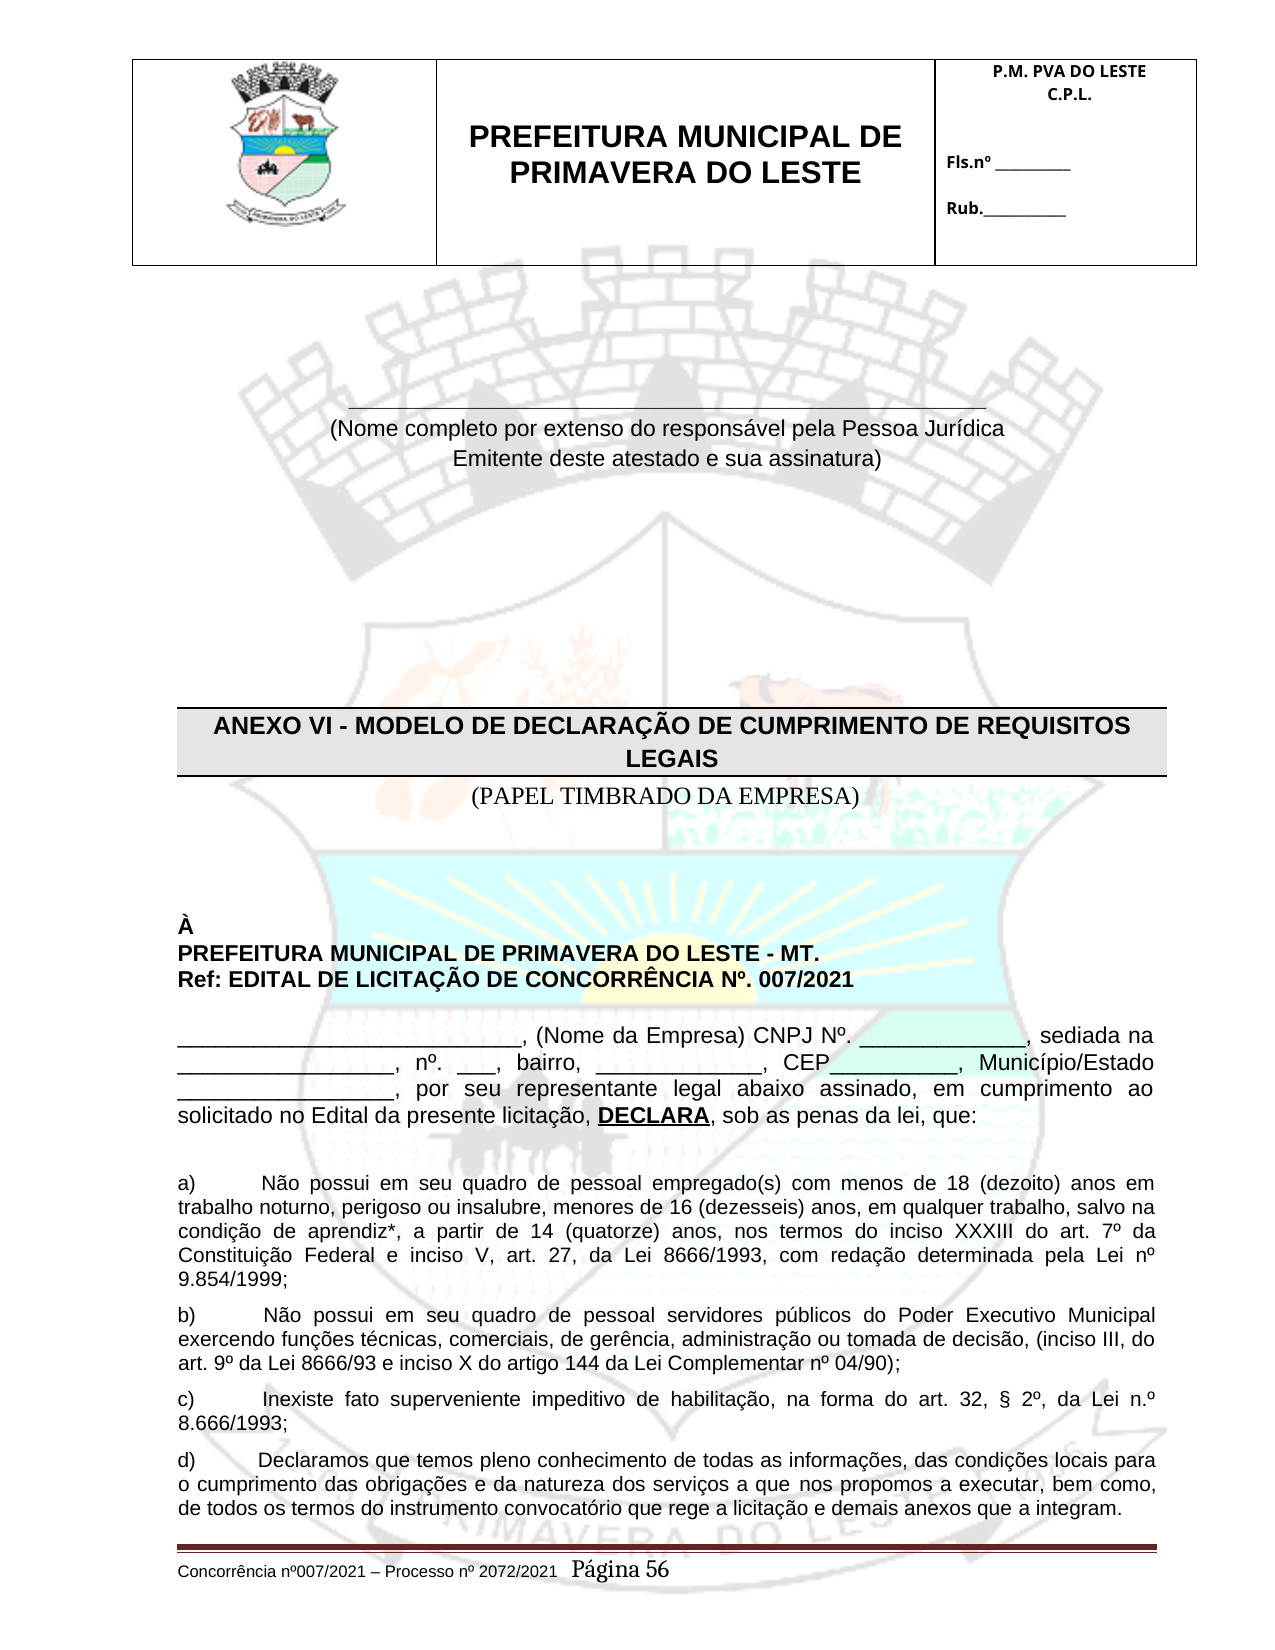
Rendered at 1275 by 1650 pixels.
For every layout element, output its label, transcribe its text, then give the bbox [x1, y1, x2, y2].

picture [219, 60, 350, 227]
list Não possui em seu quadro de pessoal servidores públicos do Poder Executivo Municipal exercendo funções técnicas, comerciais, de gerência, administração ou tomada de decisão, (inciso III, do art. 9º da Lei 8666/93 e inciso X do artigo 144 da Lei Complementar nº 04/90); [177, 1303, 1157, 1375]
text ANEXO VI - MODELO DE DECLARAÇÃO DE CUMPRIMENTO DE REQUISITOS LEGAIS [177, 709, 1167, 775]
text PREFEITURA MUNICIPAL DE PRIMAVERA DO LESTE - MT. [177, 939, 1154, 966]
text Ref: EDITAL DE LICITAÇÃO DE CONCORRÊNCIA Nº. 007/2021 [177, 966, 1154, 992]
list Declaramos que temos pleno conhecimento de todas as informações, das condições locais para o cumprimento das obrigações e da natureza dos serviços a que nos propomos a executar, bem como, de todos os termos do instrumento convocatório que rege a licitação e demais anexos que a integram. [177, 1448, 1157, 1519]
text __________________________________________________ [177, 385, 1157, 411]
text (Nome completo por extenso do responsável pela Pessoa Jurídica [177, 415, 1157, 442]
text Emitente deste atestado e sua assinatura) [177, 445, 1157, 472]
text ___________________________, (Nome da Empresa) CNPJ Nº. _____________, sediada na _________________, nº. ___, bairro, _____________, CEP__________, Município/Estado _________________, por seu representante legal abaixo assinado, em cumprimento ao solicitado no Edital da presente licitação, DECLARA, sob as penas da lei, que: [177, 1022, 1154, 1128]
list Não possui em seu quadro de pessoal empregado(s) com menos de 18 (dezoito) anos em trabalho noturno, perigoso ou insalubre, menores de 16 (dezesseis) anos, em qualquer trabalho, salvo na condição de aprendiz*, a partir de 14 (quatorze) anos, nos termos do inciso XXXIII do art. 7º da Constituição Federal e inciso V, art. 27, da Lei 8666/1993, com redação determinada pela Lei nº 9.854/1999; [177, 1171, 1157, 1290]
list Inexiste fato superveniente impeditivo de habilitação, na forma do art. 32, § 2º, da Lei n.º 8.666/1993; [177, 1387, 1157, 1435]
text À [177, 913, 1154, 939]
text (PAPEL TIMBRADO DA EMPRESA) [177, 781, 1154, 810]
